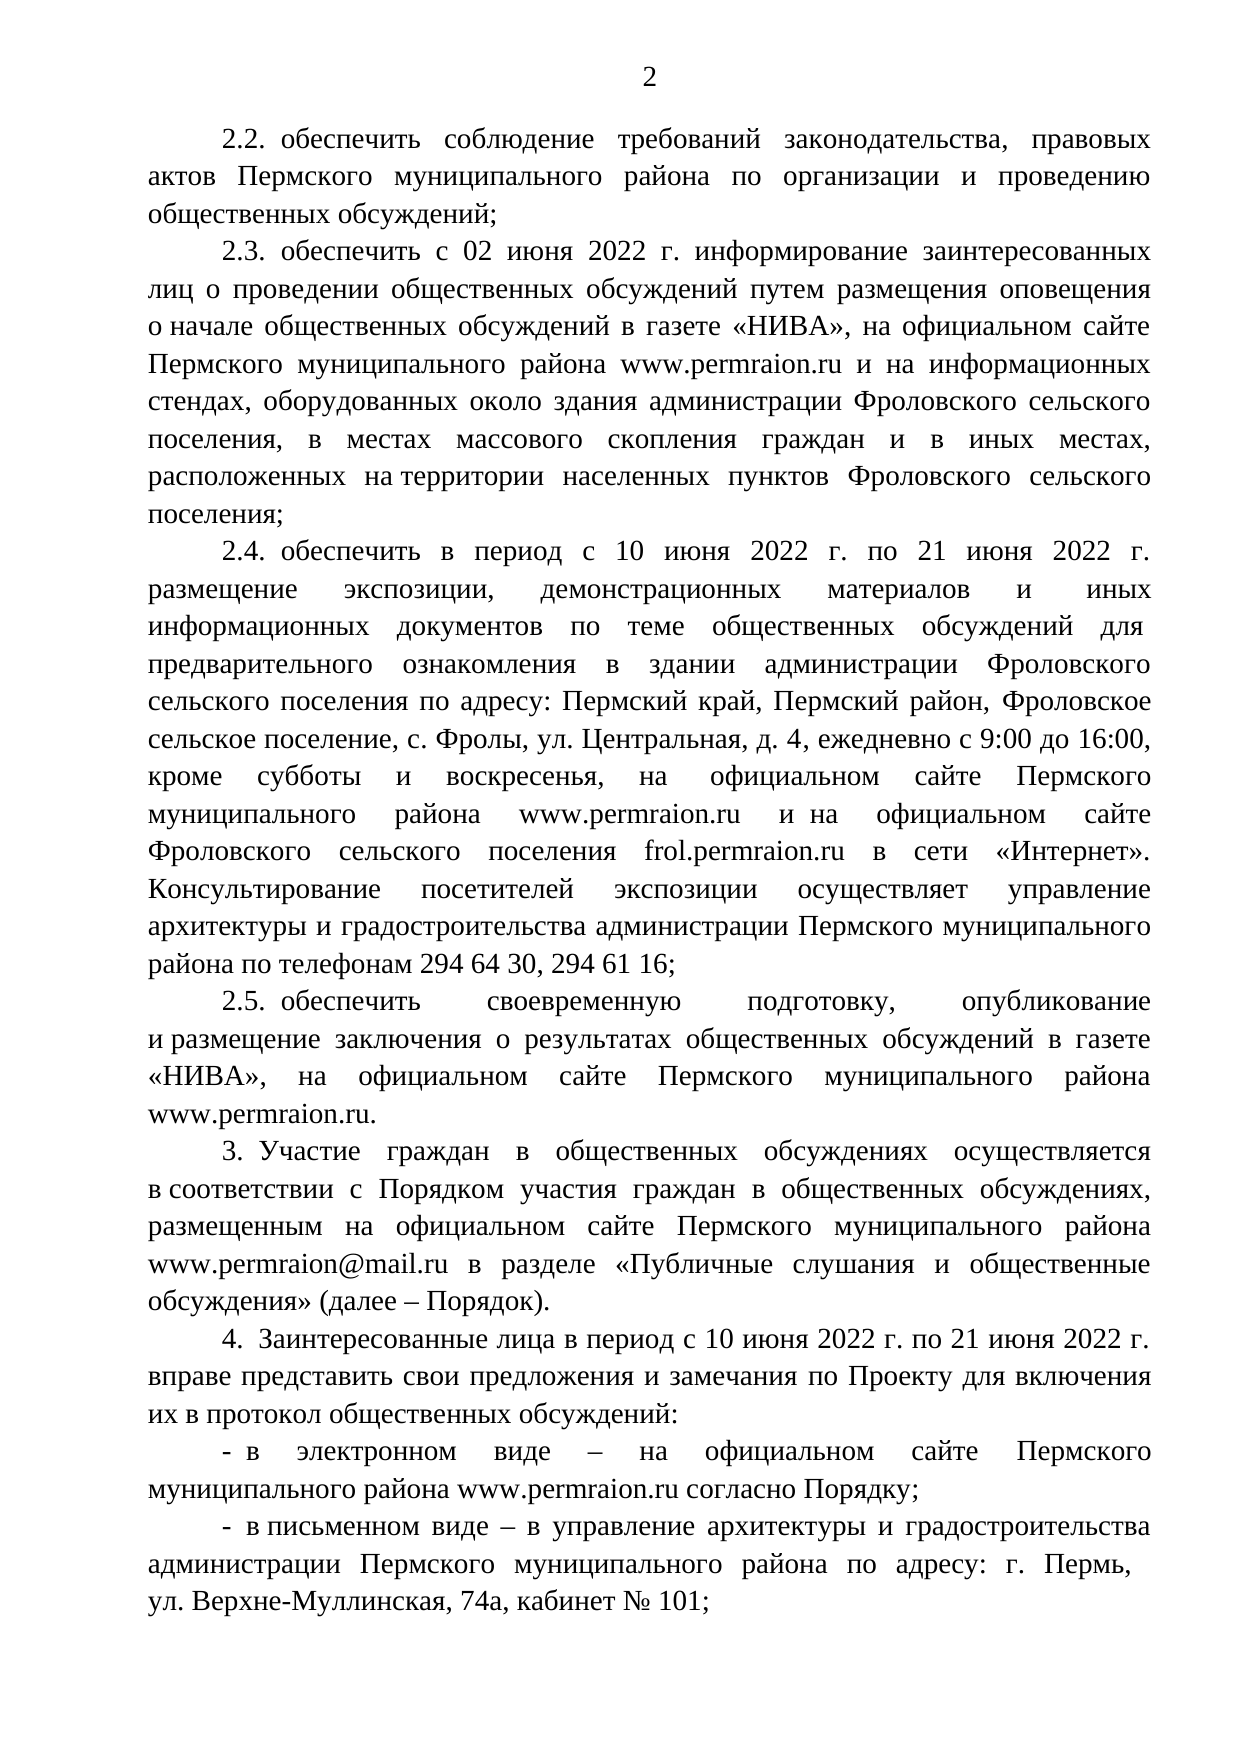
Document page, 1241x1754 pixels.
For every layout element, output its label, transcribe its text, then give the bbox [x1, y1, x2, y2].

list обеспечить соблюдение требований законодательства, правовых актов Пермского муниципального района по организации и проведению общественных обсуждений; [148, 118, 1152, 231]
text - в электронном виде – на официальном сайте Пермского муниципального района www.permraion.ru согласно Порядку; [148, 1431, 1152, 1506]
list обеспечить в период с 10 июня 2022 г. по 21 июня 2022 г. размещение экспозиции, демонстрационных материалов и иных информационных документов по теме общественных обсуждений для предварительного ознакомления в здании администрации Фроловского сельского поселения по адресу: Пермский край, Пермский район, Фроловское сельское поселение, с. Фролы, ул. Центральная, д. 4, ежедневно с 9:00 до 16:00, кроме субботы и воскресенья, на официальном сайте Пермского муниципального района www.permraion.ru и на официальном сайте Фроловского сельского поселения frol.permraion.ru в сети «Интернет». Консультирование посетителей экспозиции осуществляет управление архитектуры и градостроительства администрации Пермского муниципального района по телефонам 294 64 30, 294 61 16; [148, 531, 1152, 981]
list обеспечить своевременную подготовку, опубликование и размещение заключения о результатах общественных обсуждений в газете «НИВА», на официальном сайте Пермского муниципального района www.permraion.ru. [148, 981, 1152, 1131]
text 4. Заинтересованные лица в период с 10 июня 2022 г. по 21 июня 2022 г. вправе представить свои предложения и замечания по Проекту для включения их в протокол общественных обсуждений: [148, 1318, 1152, 1431]
text 3. Участие граждан в общественных обсуждениях осуществляется в соответствии с Порядком участия граждан в общественных обсуждениях, размещенным на официальном сайте Пермского муниципального района www.permraion@mail.ru в разделе «Публичные слушания и общественные обсуждения» (далее – Порядок). [148, 1131, 1152, 1318]
text - в письменном виде – в управление архитектуры и градостроительства администрации Пермского муниципального района по адресу: г. Пермь, ул. Верхне-Муллинская, 74а, кабинет № 101; [148, 1506, 1152, 1618]
list обеспечить с 02 июня 2022 г. информирование заинтересованных лиц о проведении общественных обсуждений путем размещения оповещения о начале общественных обсуждений в газете «НИВА», на официальном сайте Пермского муниципального района www.permraion.ru и на информационных стендах, оборудованных около здания администрации Фроловского сельского поселения, в местах массового скопления граждан и в иных местах, расположенных на территории населенных пунктов Фроловского сельского поселения; [148, 231, 1152, 531]
